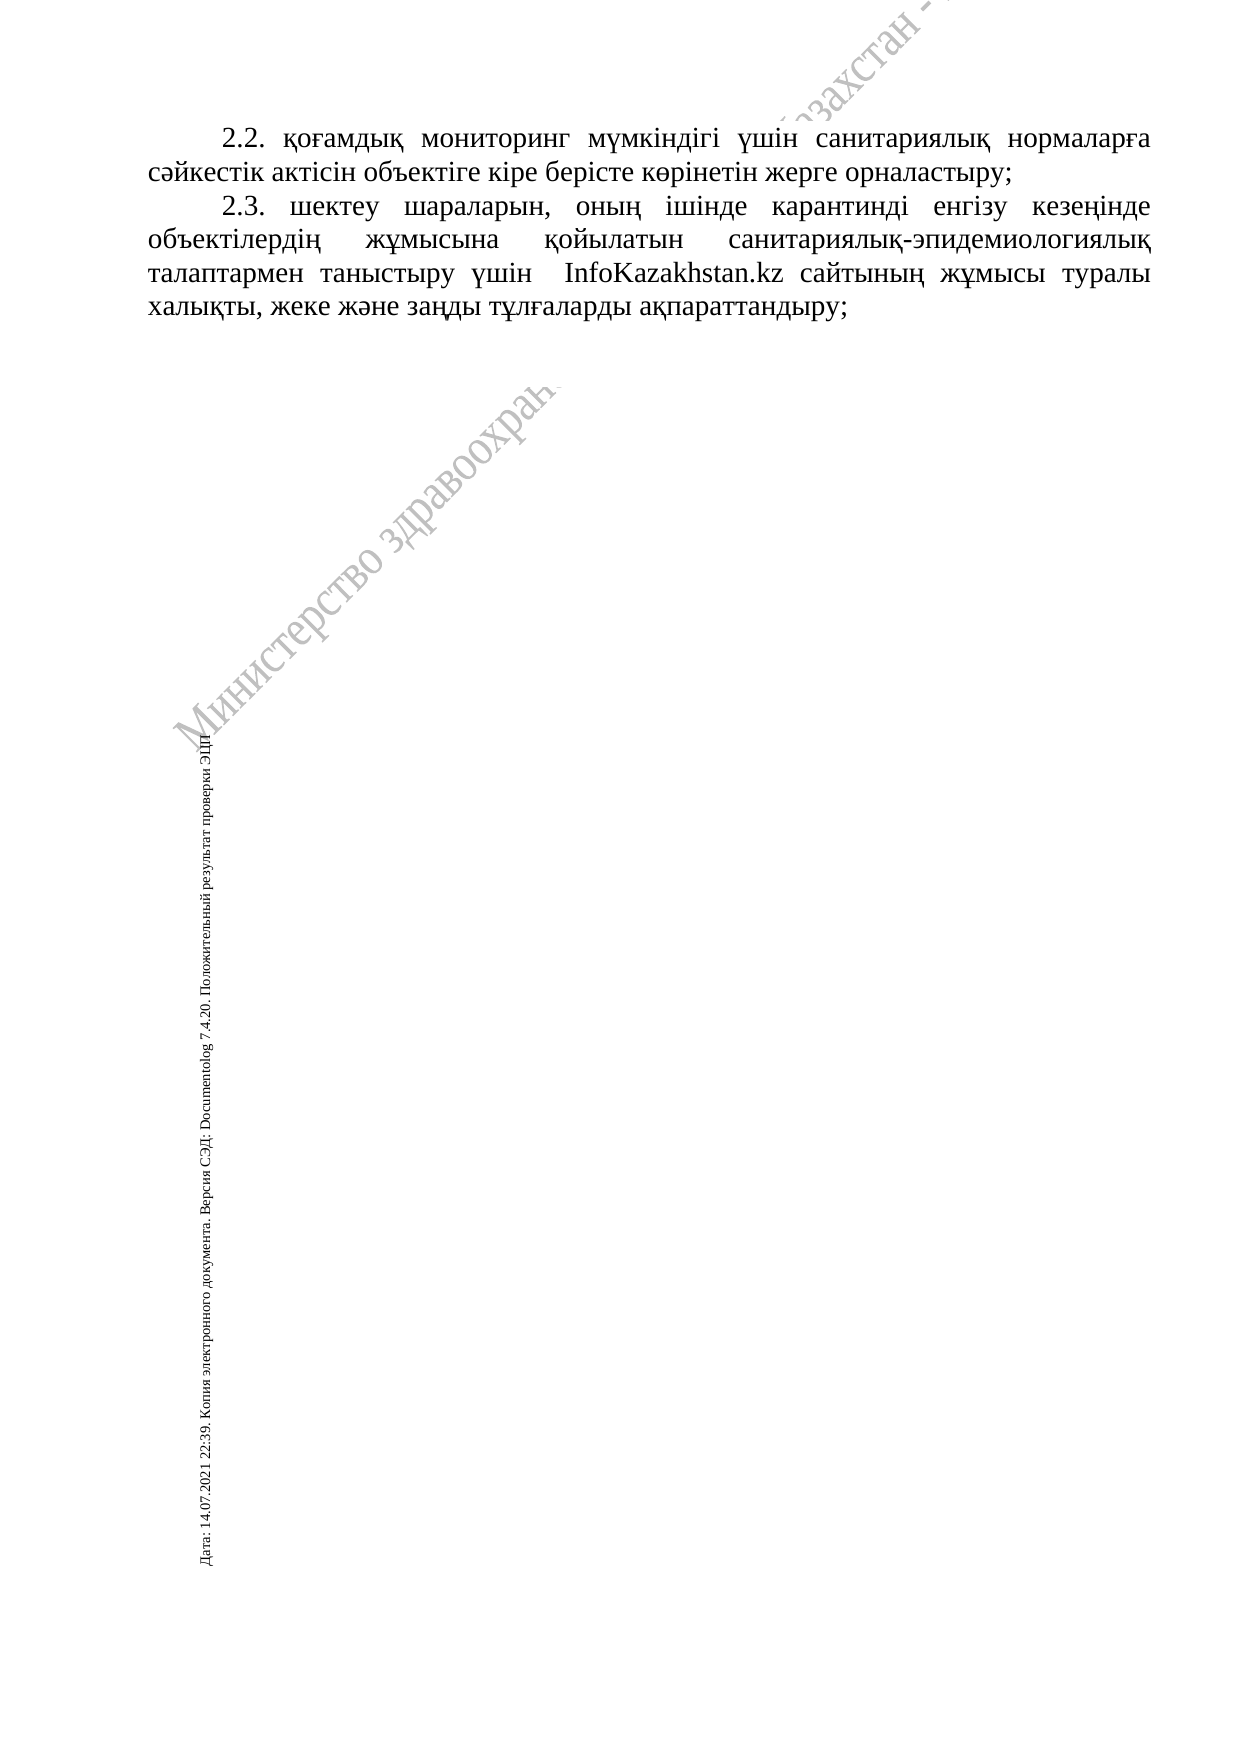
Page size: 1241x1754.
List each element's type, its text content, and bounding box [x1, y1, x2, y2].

text 2.2. қоғамдық мониторинг мүмкіндігі үшін санитариялық нормаларға сәйкестік актісін объектіге кіре берісте көрінетін жерге орналастыру; [148, 121, 1152, 188]
text 2.3. шектеу шараларын, оның ішінде карантинді енгізу кезеңінде объектілердің жұмысына қойылатын санитариялық-эпидемиологиялық талаптармен таныстыру үшін InfoKazakhstan.kz сайтының жұмысы туралы халықты, жеке және заңды тұлғаларды ақпараттандыру; [148, 188, 1152, 386]
